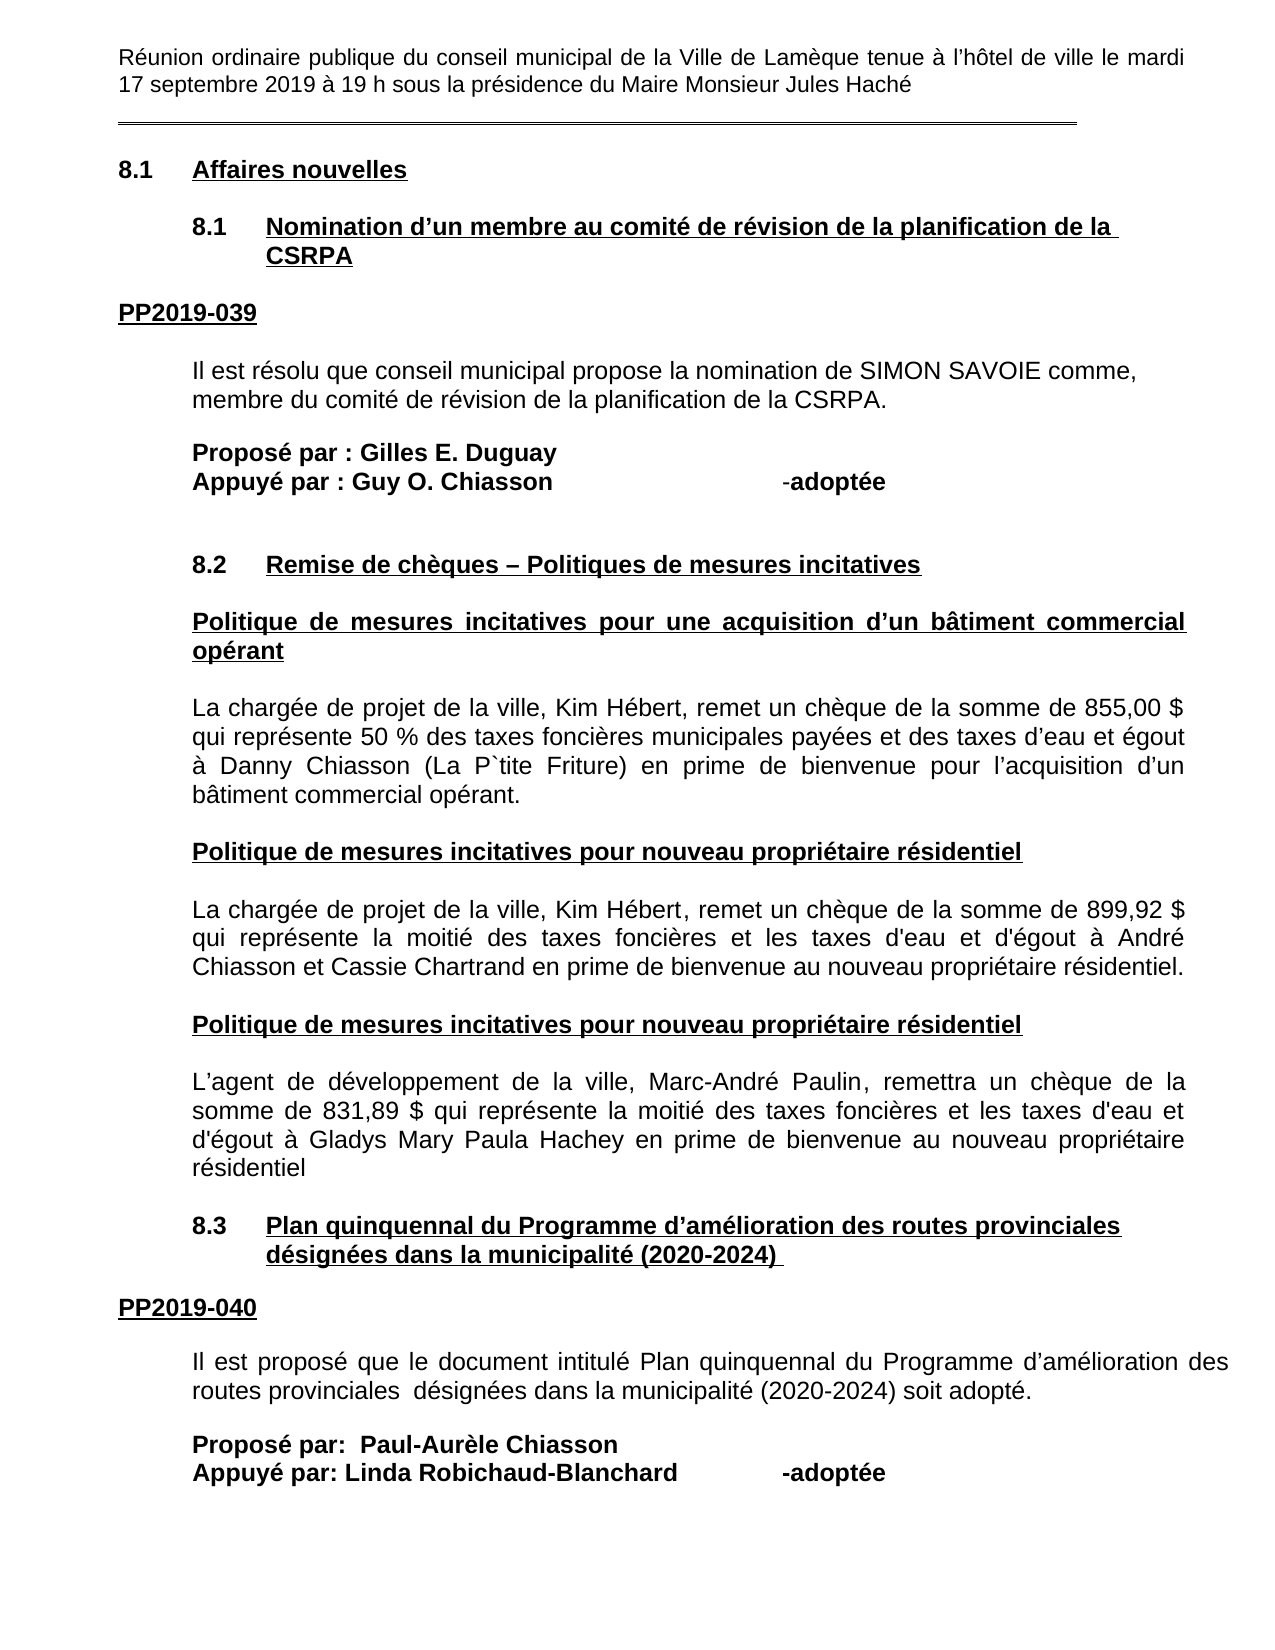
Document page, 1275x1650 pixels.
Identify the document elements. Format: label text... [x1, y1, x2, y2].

text La chargée de projet de la ville, Kim Hébert, remet un chèque de la somme de 855,00 $ qui représente 50 % des taxes foncières municipales payées et des taxes d’eau et égout à Danny Chiasson (La P`tite Friture) en prime de bienvenue pour l’acquisition d’un bâtiment commercial opérant. [192, 693, 1186, 808]
text PP2019-039 [118, 298, 1186, 327]
text 8.1 Nomination d’un membre au comité de révision de la planification de la CSRPA [118, 212, 1186, 269]
text Proposé par : Gilles E. Duguay [118, 438, 1186, 467]
text Politique de mesures incitatives pour une acquisition d’un bâtiment commercial opérant [192, 607, 1186, 632]
text L’agent de développement de la ville, Marc-André Paulin, remettra un chèque de la somme de 831,89 $ qui représente la moitié des taxes foncières et les taxes d'eau et d'égout à Gladys Mary Paula Hachey en prime de bienvenue au nouveau propriétaire résidentiel [192, 1067, 1186, 1182]
text Politique de mesures incitatives pour une acquisition d’un bâtiment commercial opérant [192, 633, 1186, 664]
text Politique de mesures incitatives pour nouveau propriétaire résidentiel [118, 837, 1186, 866]
text 8.2 Remise de chèques – Politiques de mesures incitatives [118, 549, 1186, 578]
text Appuyé par: Linda Robichaud-Blanchard -adoptée [192, 1458, 1186, 1487]
text La chargée de projet de la ville, Kim Hébert, remet un chèque de la somme de 899,92 $ qui représente la moitié des taxes foncières et les taxes d'eau et d'égout à André Chiasson et Cassie Chartrand en prime de bienvenue au nouveau propriétaire résidentiel. [192, 894, 1186, 981]
text Politique de mesures incitatives pour nouveau propriétaire résidentiel [118, 1009, 1186, 1038]
text Il est proposé que le document intitulé Plan quinquennal du Programme d’amélioration des routes provinciales désignées dans la municipalité (2020-2024) soit adopté. [118, 1347, 1240, 1404]
text 8.3 Plan quinquennal du Programme d’amélioration des routes provinciales désignées dans la municipalité (2020-2024) [118, 1211, 1240, 1268]
text PP2019-040 [118, 1293, 1240, 1322]
text Appuyé par : Guy O. Chiasson -adoptée [118, 467, 1186, 496]
text Proposé par: Paul-Aurèle Chiasson [118, 1429, 1186, 1458]
text Il est résolu que conseil municipal propose la nomination de SIMON SAVOIE comme, membre du comité de révision de la planification de la CSRPA. [118, 356, 1186, 413]
text 8. Affaires nouvelles [118, 154, 1186, 183]
